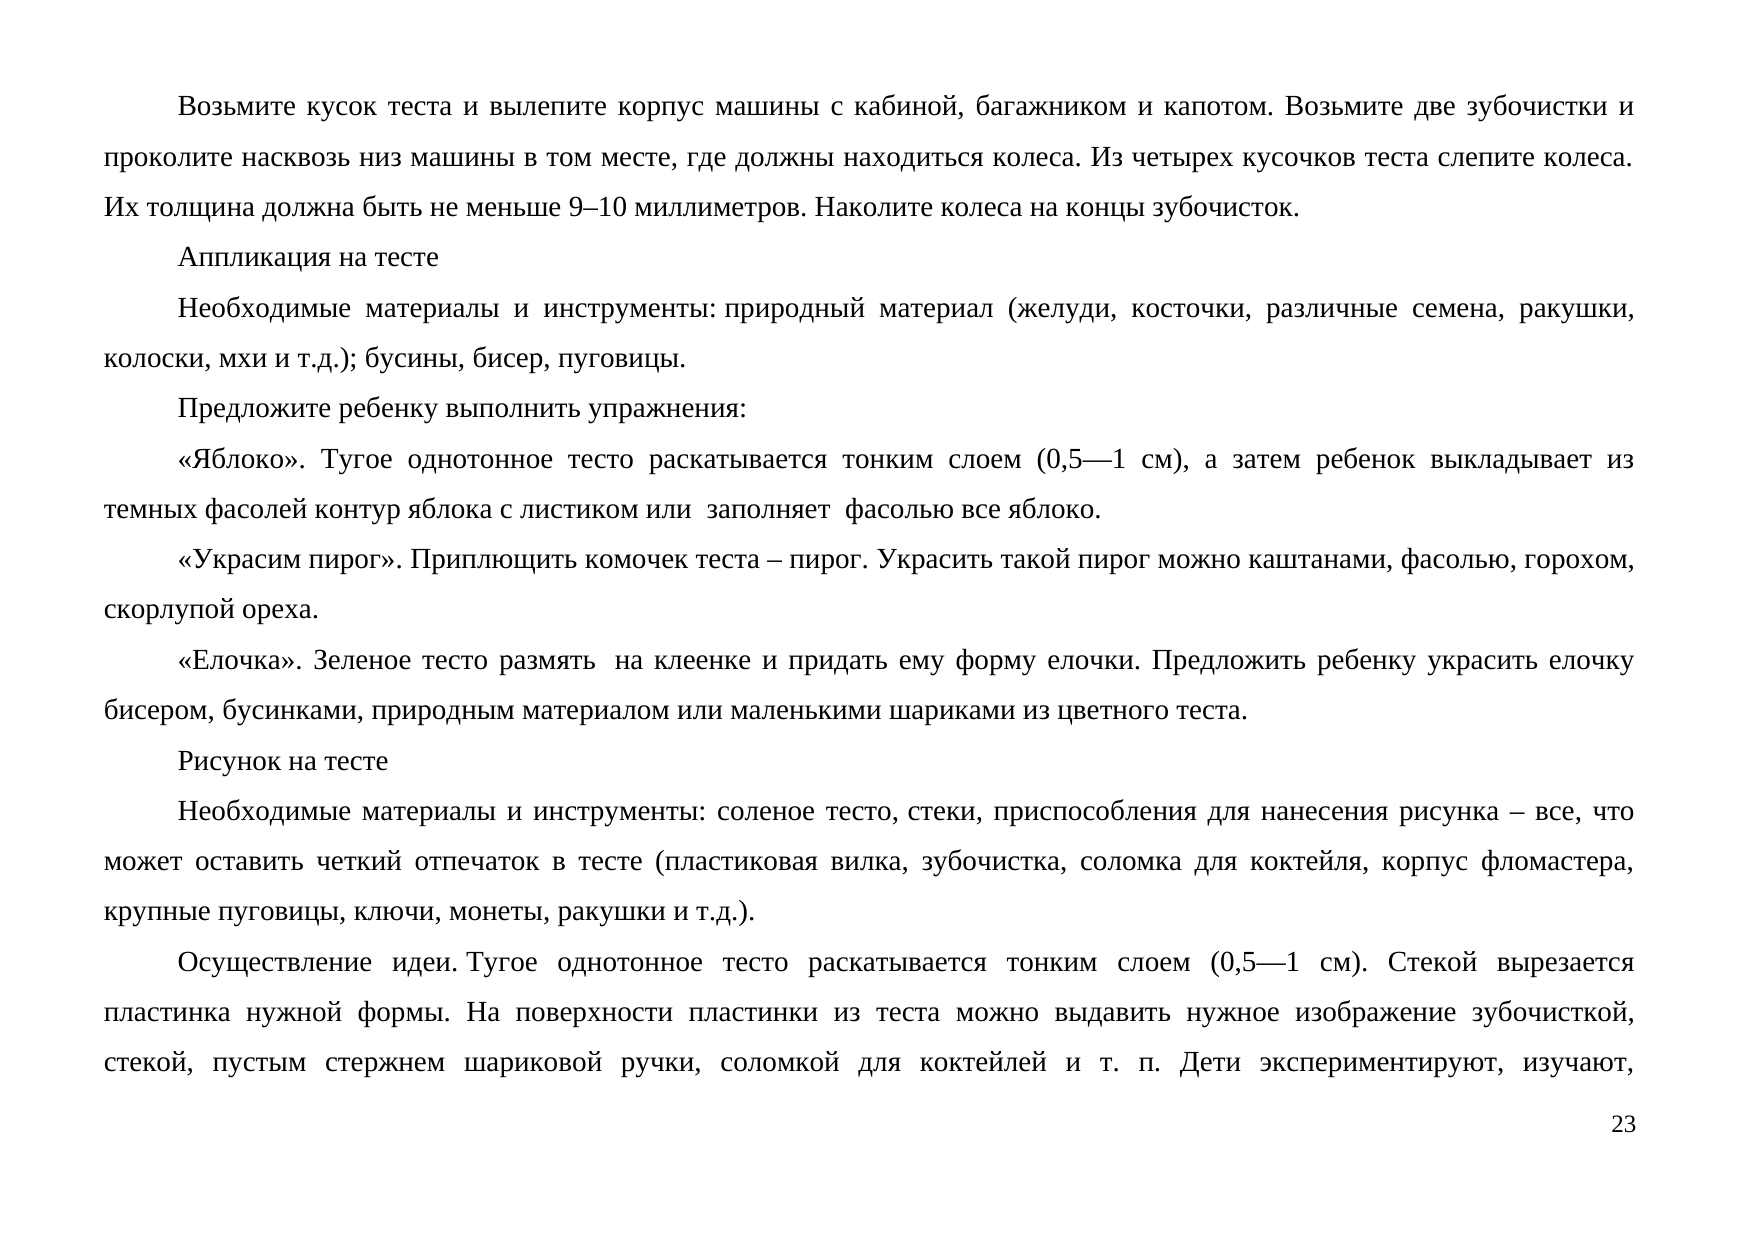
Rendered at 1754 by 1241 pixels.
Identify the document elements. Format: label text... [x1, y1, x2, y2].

text Рисунок на тесте [103, 743, 1636, 776]
text Предложите ребенку выполнить упражнения: [103, 390, 1636, 424]
text «Яблоко». Тугое однотонное тесто раскатывается тонким слоем (0,5—1 см), а затем ребенок выкладывает из темных фасолей контур яблока с листиком или заполняет фасолью все яблоко. [103, 441, 1636, 524]
text Аппликация на тесте [103, 239, 1636, 273]
text Возьмите кусок теста и вылепите корпус машины с кабиной, багажником и капотом. Возьмите две зубочистки и проколите насквозь низ машины в том месте, где должны находиться колеса. Из четырех кусочков теста слепите колеса. Их толщина должна быть не меньше 9–10 миллиметров. Наколите колеса на концы зубочисток. [103, 88, 1636, 223]
text «Елочка». Зеленое тесто размять на клеенке и придать ему форму елочки. Предложить ребенку украсить елочку бисером, бусинками, природным материалом или маленькими шариками из цветного теста. [103, 642, 1636, 726]
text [103, 944, 1636, 1078]
text «Украсим пирог». Приплющить комочек теста – пирог. Украсить такой пирог можно каштанами, фасолью, горохом, скорлупой ореха. [103, 541, 1636, 625]
text Необходимые материалы и инструменты: соленое тесто, стеки, приспособления для нанесения рисунка – все, что может оставить четкий отпечаток в тесте (пластиковая вилка, зубочистка, соломка для коктейля, корпус фломастера, крупные пуговицы, ключи, монеты, ракушки и т.д.). [103, 793, 1636, 927]
text Необходимые материалы и инструменты: природный материал (желуди, косточки, различные семена, ракушки, колоски, мхи и т.д.); бусины, бисер, пуговицы. [103, 290, 1636, 374]
